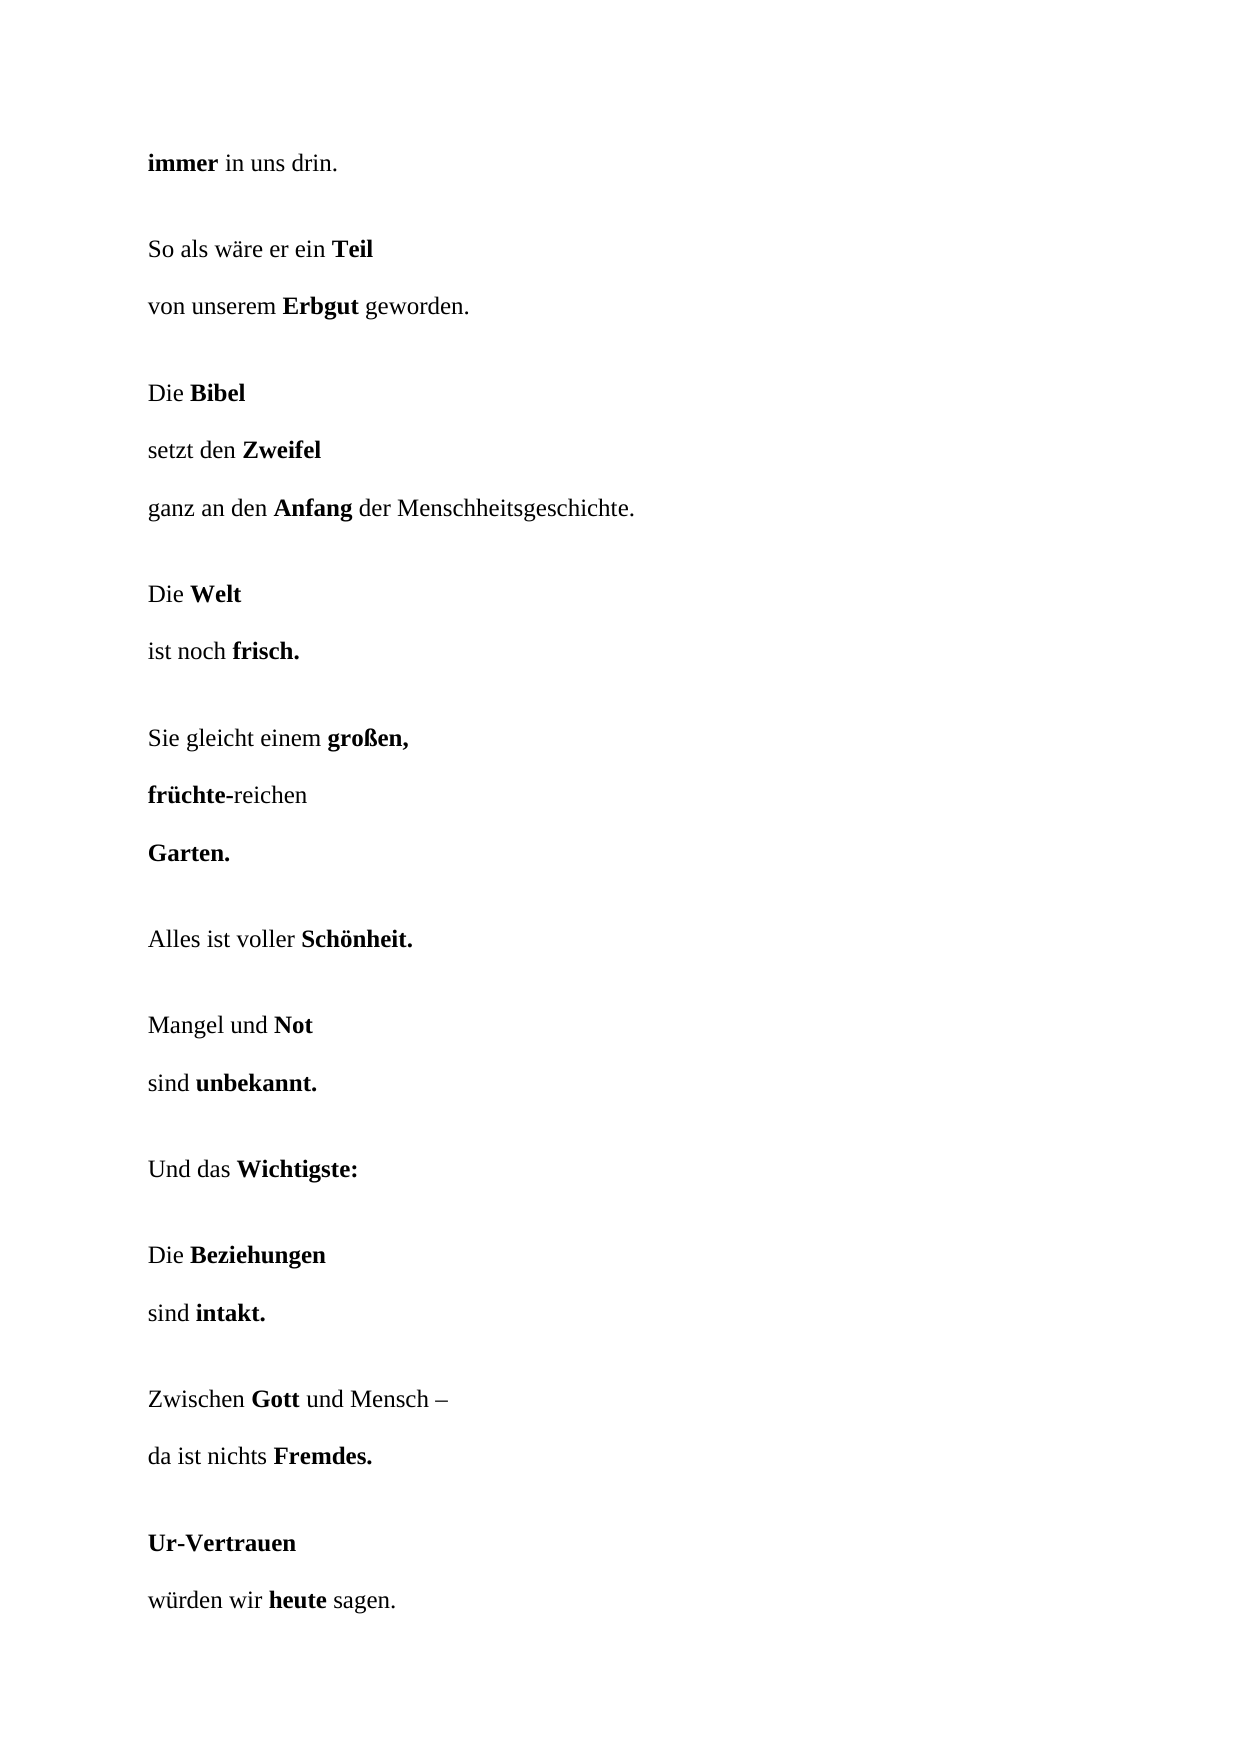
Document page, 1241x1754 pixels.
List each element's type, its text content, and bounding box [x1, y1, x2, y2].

text setzt den Zweifel [148, 435, 1093, 464]
text ist noch frisch. [148, 636, 1093, 665]
text sind intakt. [148, 1298, 1093, 1326]
text von unserem Erbgut geworden. [148, 291, 1093, 320]
text da ist nichts Fremdes. [148, 1441, 1093, 1470]
text Mangel und Not [148, 1010, 1093, 1039]
text Sie gleicht einem großen, [148, 723, 1093, 751]
text Und das Wichtigste: [148, 1154, 1093, 1183]
text würden wir heute sagen. [148, 1585, 1093, 1614]
text Die Beziehungen [148, 1240, 1093, 1269]
text früchte-reichen [148, 780, 1093, 809]
text Die Welt [148, 579, 1093, 608]
text Ur-Vertrauen [148, 1528, 1093, 1556]
text So als wäre er ein Teil [148, 234, 1093, 263]
text ganz an den Anfang der Menschheitsgeschichte. [148, 493, 1093, 521]
text Zwischen Gott und Mensch – [148, 1384, 1093, 1413]
text Garten. [148, 838, 1093, 866]
text Die Bibel [148, 378, 1093, 406]
text immer in uns drin. [148, 148, 1093, 176]
text Alles ist voller Schönheit. [148, 924, 1093, 953]
text sind unbekannt. [148, 1068, 1093, 1096]
